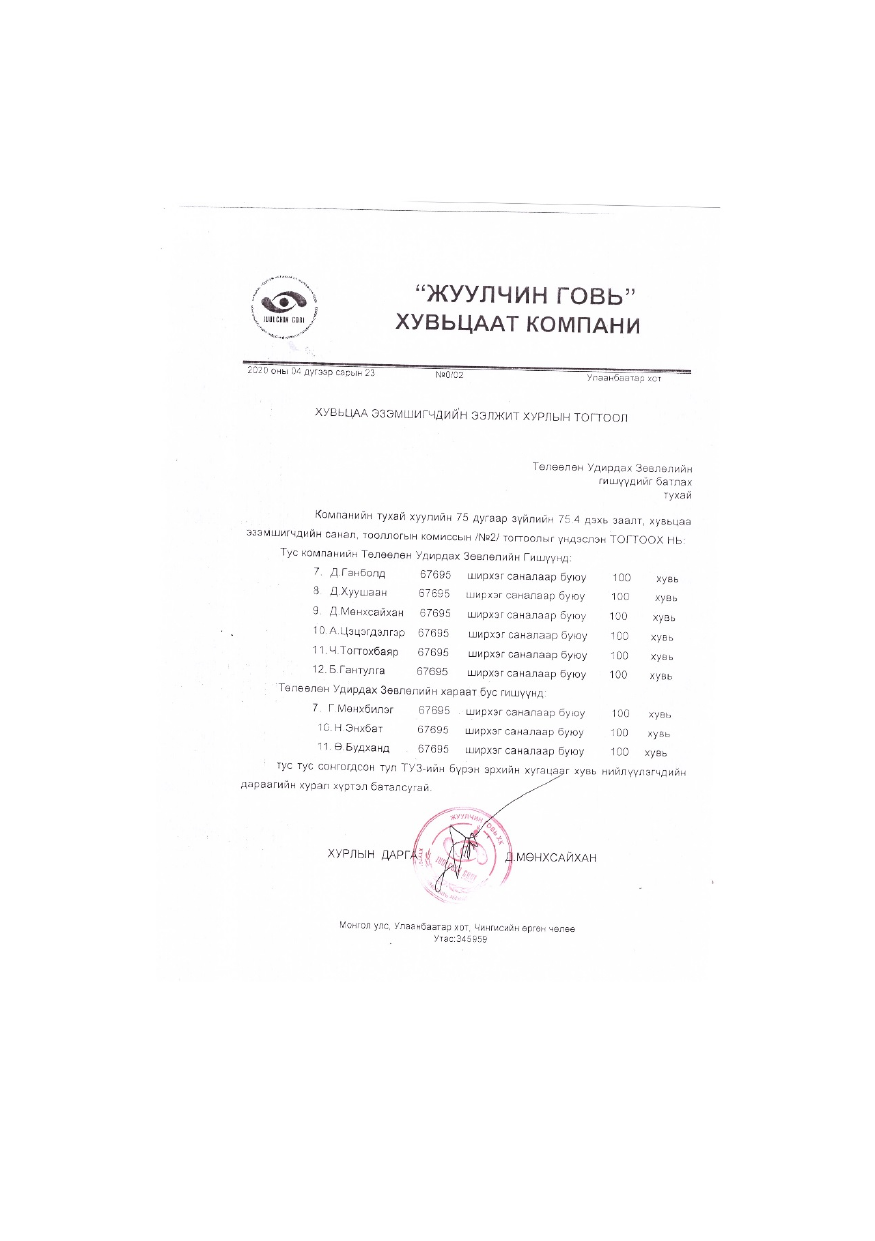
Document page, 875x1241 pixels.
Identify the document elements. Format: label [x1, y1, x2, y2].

picture [150, 196, 724, 986]
